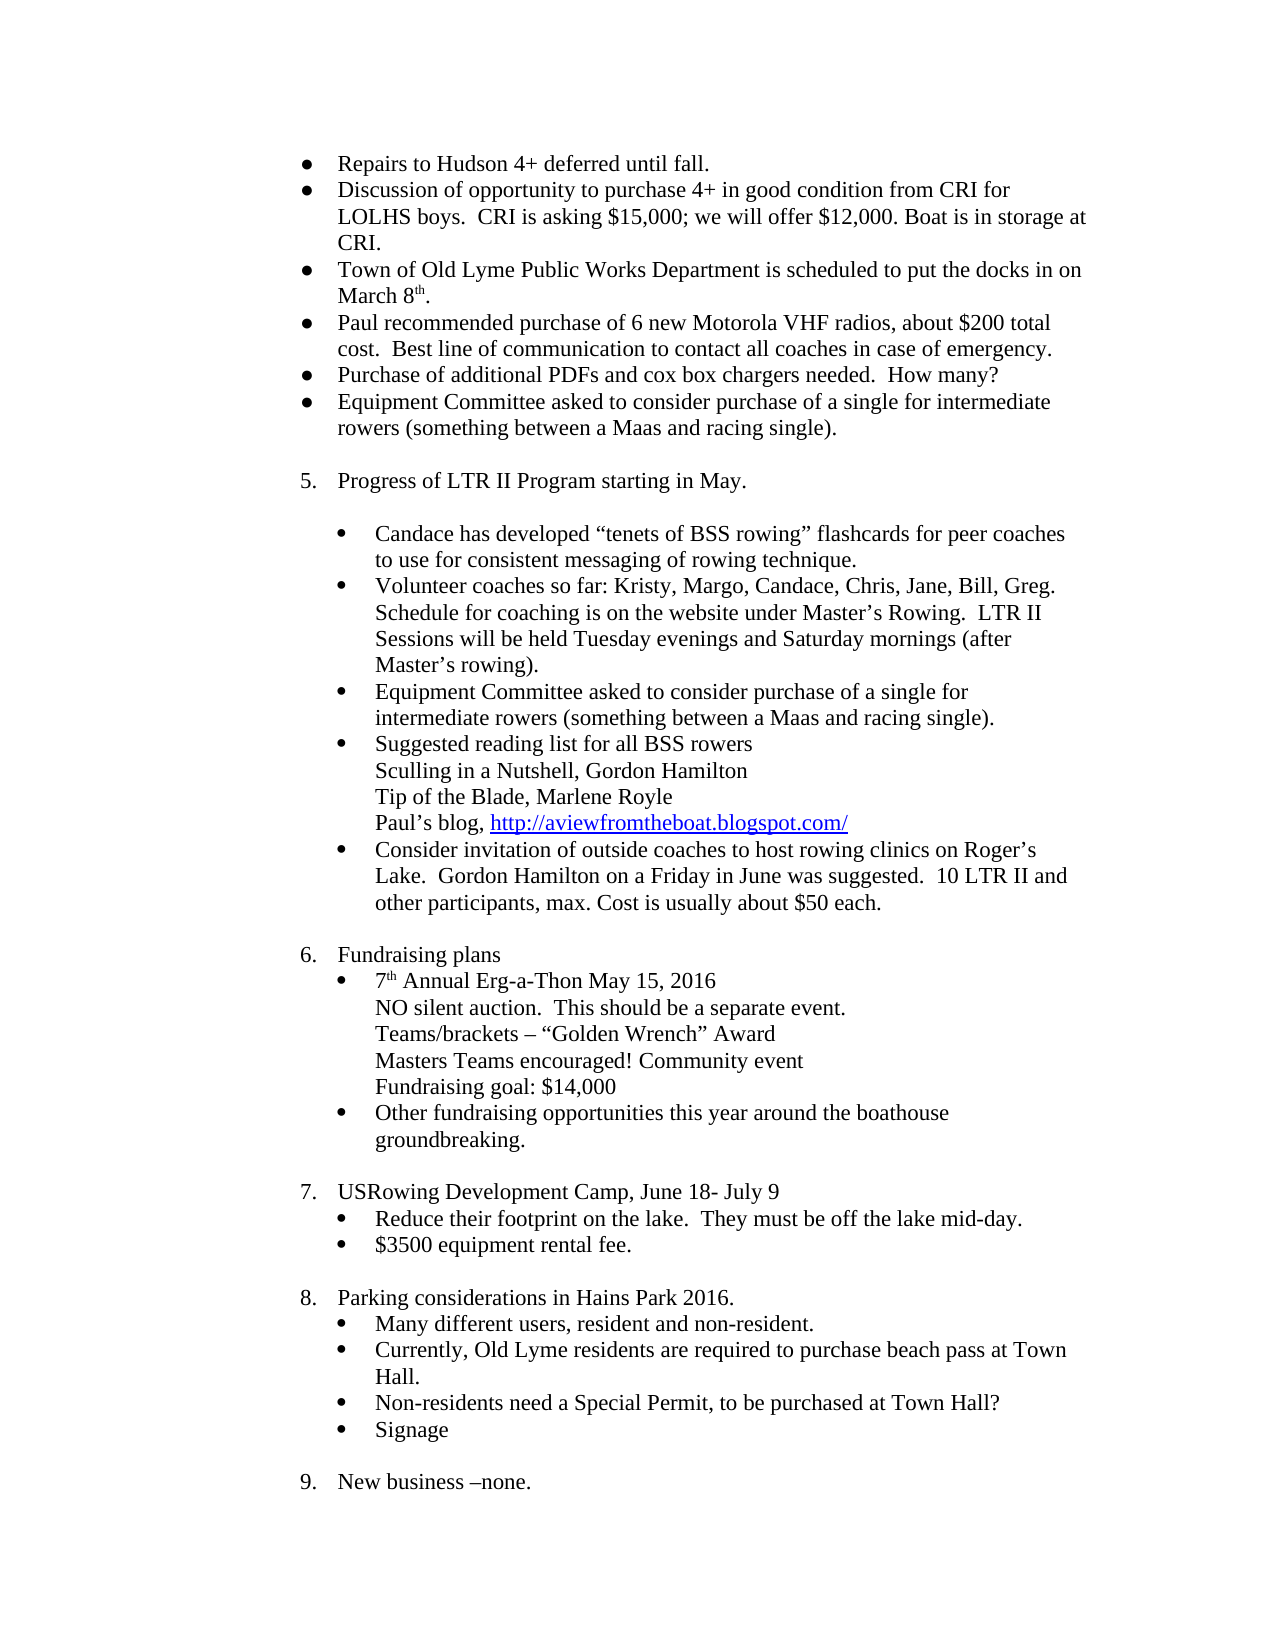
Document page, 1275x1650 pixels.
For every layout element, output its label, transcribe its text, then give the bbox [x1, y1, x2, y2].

list Fundraising goal: $14,000 [375, 1073, 1087, 1099]
list Candace has developed “tenets of BSS rowing” flashcards for peer coaches to use for consistent messaging of rowing technique. [337, 519, 1087, 572]
list Suggested reading list for all BSS rowers [337, 730, 1087, 757]
list New business –none. [262, 1468, 1087, 1495]
list Signage [337, 1416, 1087, 1442]
list Fundraising plans [262, 941, 1087, 968]
list Sculling in a Nutshell, Gordon Hamilton [375, 757, 1087, 783]
list NO silent auction. This should be a separate event. [375, 994, 1087, 1020]
list Paul’s blog, http://aviewfromtheboat.blogspot.com/ [375, 809, 1087, 836]
list 7th Annual Erg-a-Thon May 15, 2016 [337, 968, 1087, 994]
list Non-residents need a Special Permit, to be purchased at Town Hall? [337, 1389, 1087, 1416]
list Consider invitation of outside coaches to host rowing clinics on Roger’s Lake. Gordon Hamilton on a Friday in June was suggested. 10 LTR II and other participants, max. Cost is usually about $50 each. [337, 836, 1087, 915]
list Reduce their footprint on the lake. They must be off the lake mid-day. [337, 1205, 1087, 1231]
list $3500 equipment rental fee. [337, 1231, 1087, 1257]
list Volunteer coaches so far: Kristy, Margo, Candace, Chris, Jane, Bill, Greg. Schedule for coaching is on the website under Master’s Rowing. LTR II Sessions will be held Tuesday evenings and Saturday mornings (after Master’s rowing). [337, 572, 1087, 678]
list Currently, Old Lyme residents are required to purchase beach pass at Town Hall. [337, 1337, 1087, 1389]
list Tip of the Blade, Marlene Royle [375, 783, 1087, 809]
list Purchase of additional PDFs and cox box chargers needed. How many? [300, 361, 1087, 388]
list Parking considerations in Hains Park 2016. [262, 1284, 1087, 1310]
list Equipment Committee asked to consider purchase of a single for intermediate rowers (something between a Maas and racing single). [300, 388, 1087, 441]
list Progress of LTR II Program starting in May. [262, 467, 1087, 493]
list Teams/brackets – “Golden Wrench” Award [375, 1020, 1087, 1047]
list Equipment Committee asked to consider purchase of a single for intermediate rowers (something between a Maas and racing single). [337, 678, 1087, 730]
list Other fundraising opportunities this year around the boathouse groundbreaking. [337, 1099, 1087, 1152]
list Town of Old Lyme Public Works Department is scheduled to put the docks in on March 8th. [300, 256, 1087, 308]
list Many different users, resident and non-resident. [337, 1310, 1087, 1337]
list Discussion of opportunity to purchase 4+ in good condition from CRI for LOLHS boys. CRI is asking $15,000; we will offer $12,000. Boat is in storage at CRI. [300, 176, 1087, 256]
list Masters Teams encouraged! Community event [375, 1047, 1087, 1073]
list Repairs to Hudson 4+ deferred until fall. [300, 150, 1087, 176]
list USRowing Development Camp, June 18- July 9 [262, 1178, 1087, 1205]
list Paul recommended purchase of 6 new Motorola VHF radios, about $200 total cost. Best line of communication to contact all coaches in case of emergency. [300, 308, 1087, 361]
